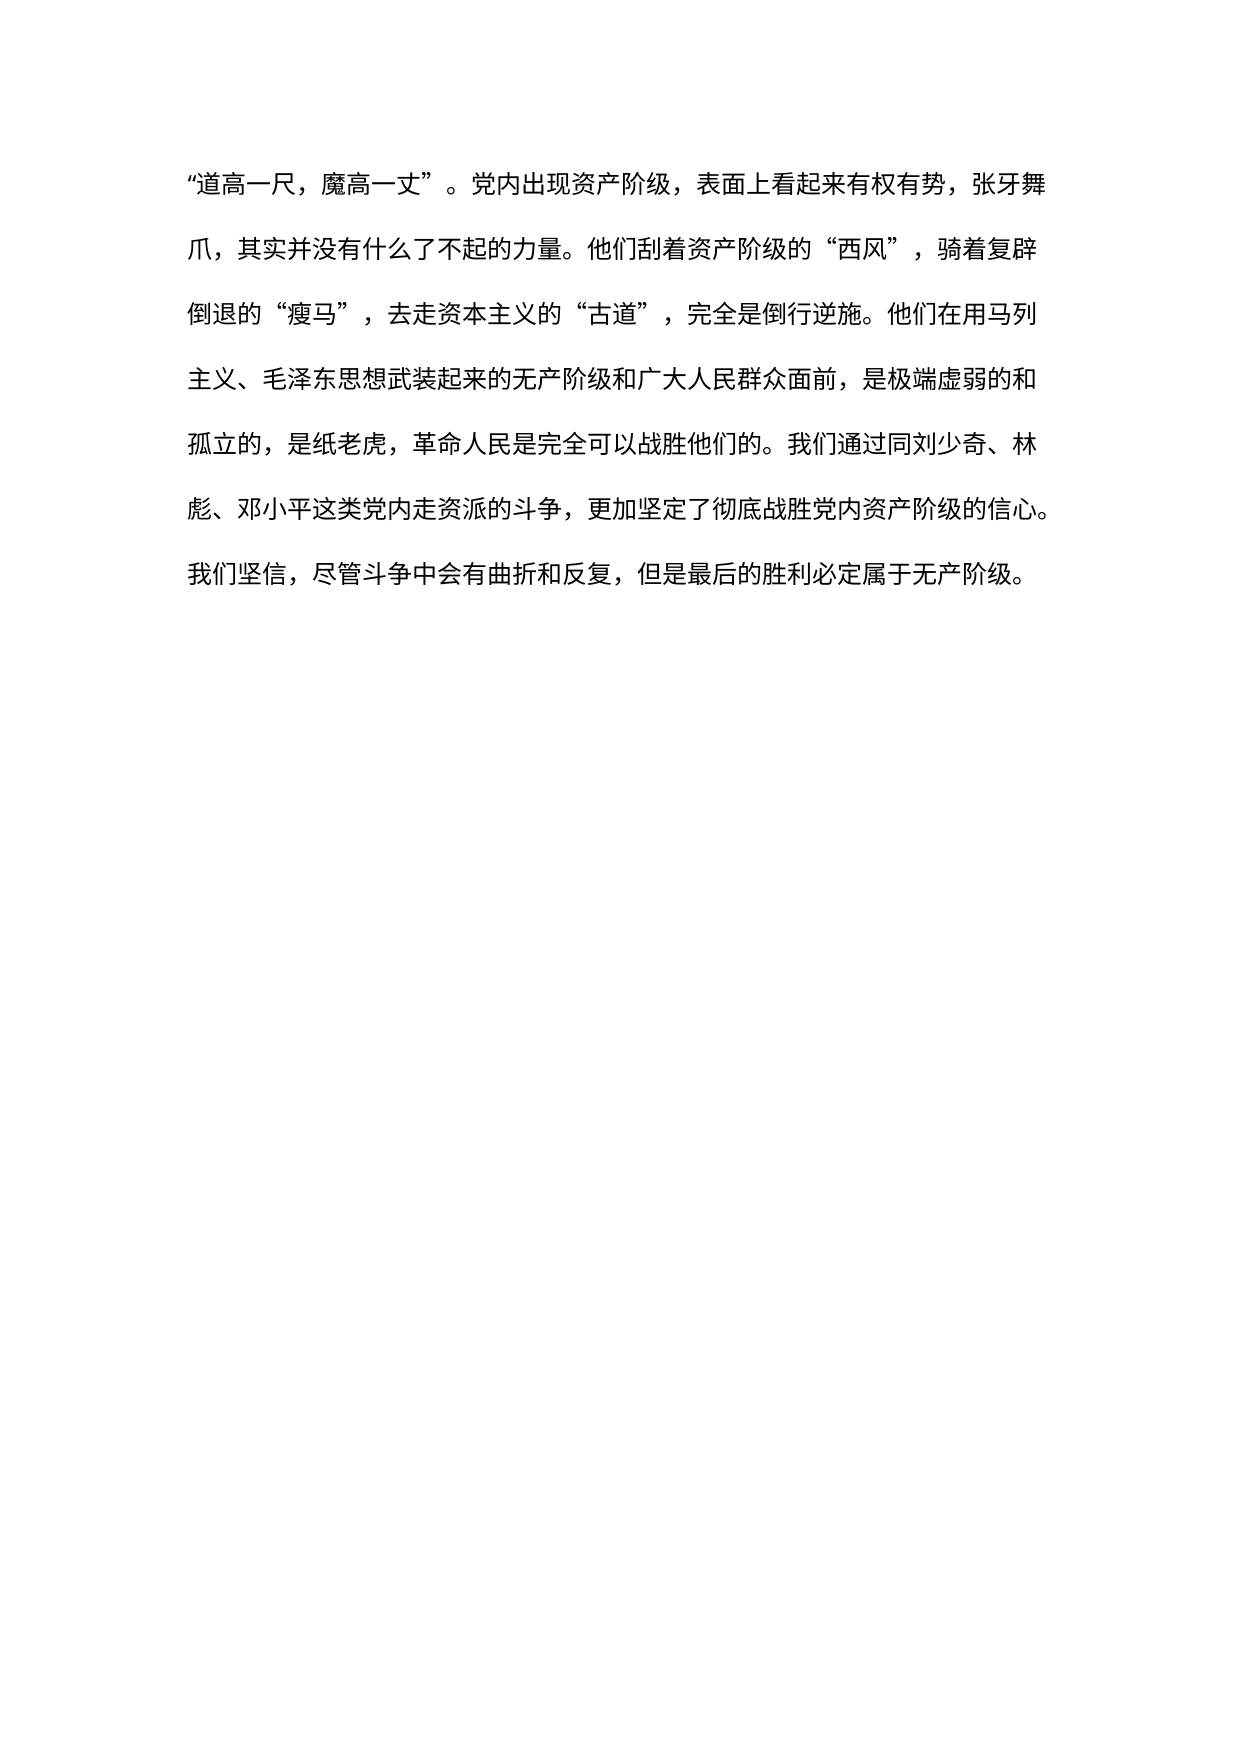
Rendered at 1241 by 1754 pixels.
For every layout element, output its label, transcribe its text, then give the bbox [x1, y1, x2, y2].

text “道高一尺，魔高一丈”。党内出现资产阶级，表面上看起来有权有势，张牙舞爪，其实并没有什么了不起的力量。他们刮着资产阶级的“西风”，骑着复辟倒退的“瘦马”，去走资本主义的“古道”，完全是倒行逆施。他们在用马列主义、毛泽东思想武装起来的无产阶级和广大人民群众面前，是极端虚弱的和孤立的，是纸老虎，革命人民是完全可以战胜他们的。我们通过同刘少奇、林彪、邓小平这类党内走资派的斗争，更加坚定了彻底战胜党内资产阶级的信心。我们坚信，尽管斗争中会有曲折和反复，但是最后的胜利必定属于无产阶级。 [187, 150, 1053, 605]
